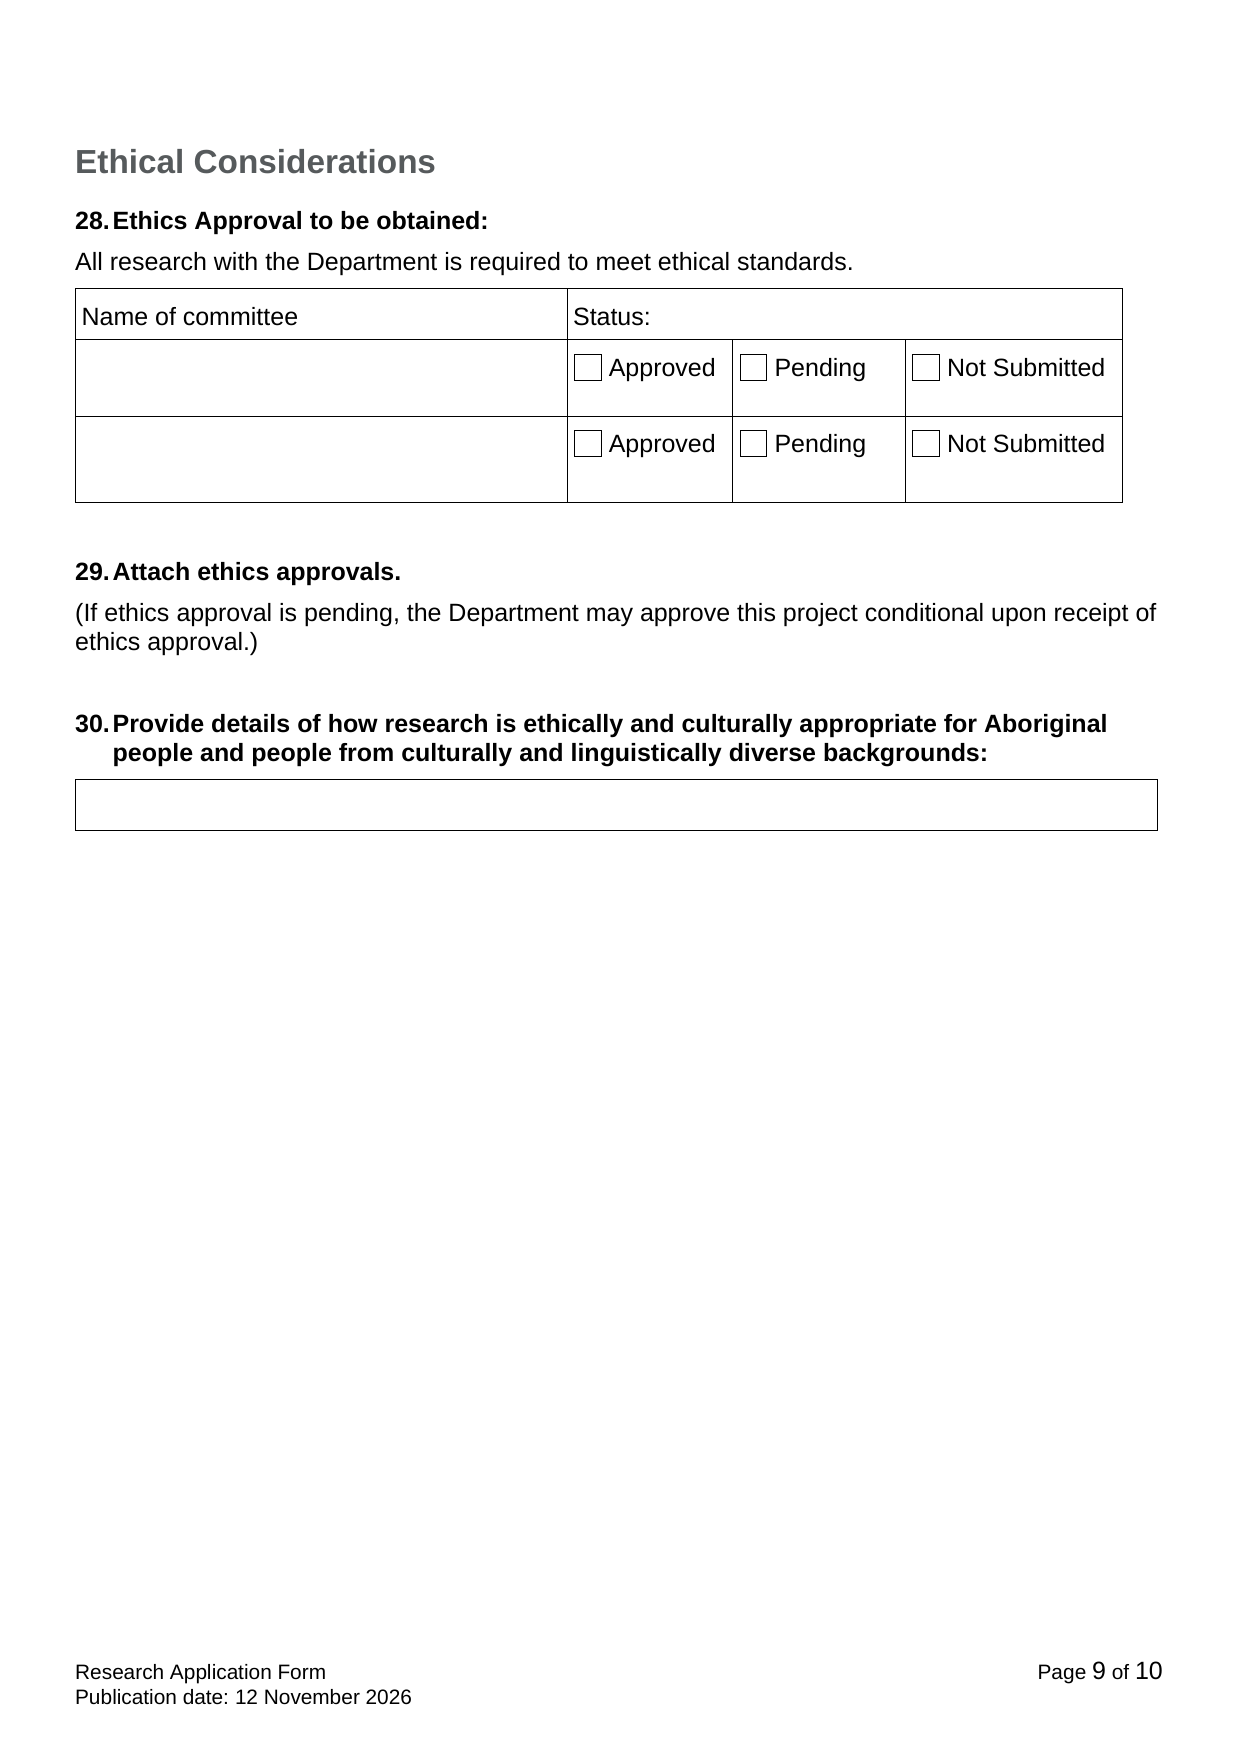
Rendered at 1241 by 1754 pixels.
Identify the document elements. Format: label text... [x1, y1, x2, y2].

table_cell Pending [733, 417, 905, 502]
subtitle Attach ethics approvals. [75, 557, 1165, 585]
table_header Status: [568, 289, 1122, 339]
table_cell [76, 340, 567, 416]
table_cell Pending [733, 340, 905, 416]
table_cell Not Submitted [906, 417, 1122, 502]
table_cell Approved [568, 417, 732, 502]
table_cell Approved [568, 340, 732, 416]
text All research with the Department is required to meet ethical standards. [75, 247, 1165, 276]
table_cell [76, 417, 567, 502]
table_cell Not Submitted [906, 340, 1122, 416]
text (If ethics approval is pending, the Department may approve this project conditional upon receipt of ethics approval.) [75, 598, 1165, 655]
table_header [76, 780, 1157, 830]
subtitle Ethics Approval to be obtained: [75, 206, 1165, 234]
subtitle Provide details of how research is ethically and culturally appropriate for Aboriginal people and people from culturally and linguistically diverse backgrounds: [75, 709, 1165, 767]
table_header Name of committee [76, 289, 567, 339]
subtitle Ethical Considerations [75, 142, 1165, 181]
